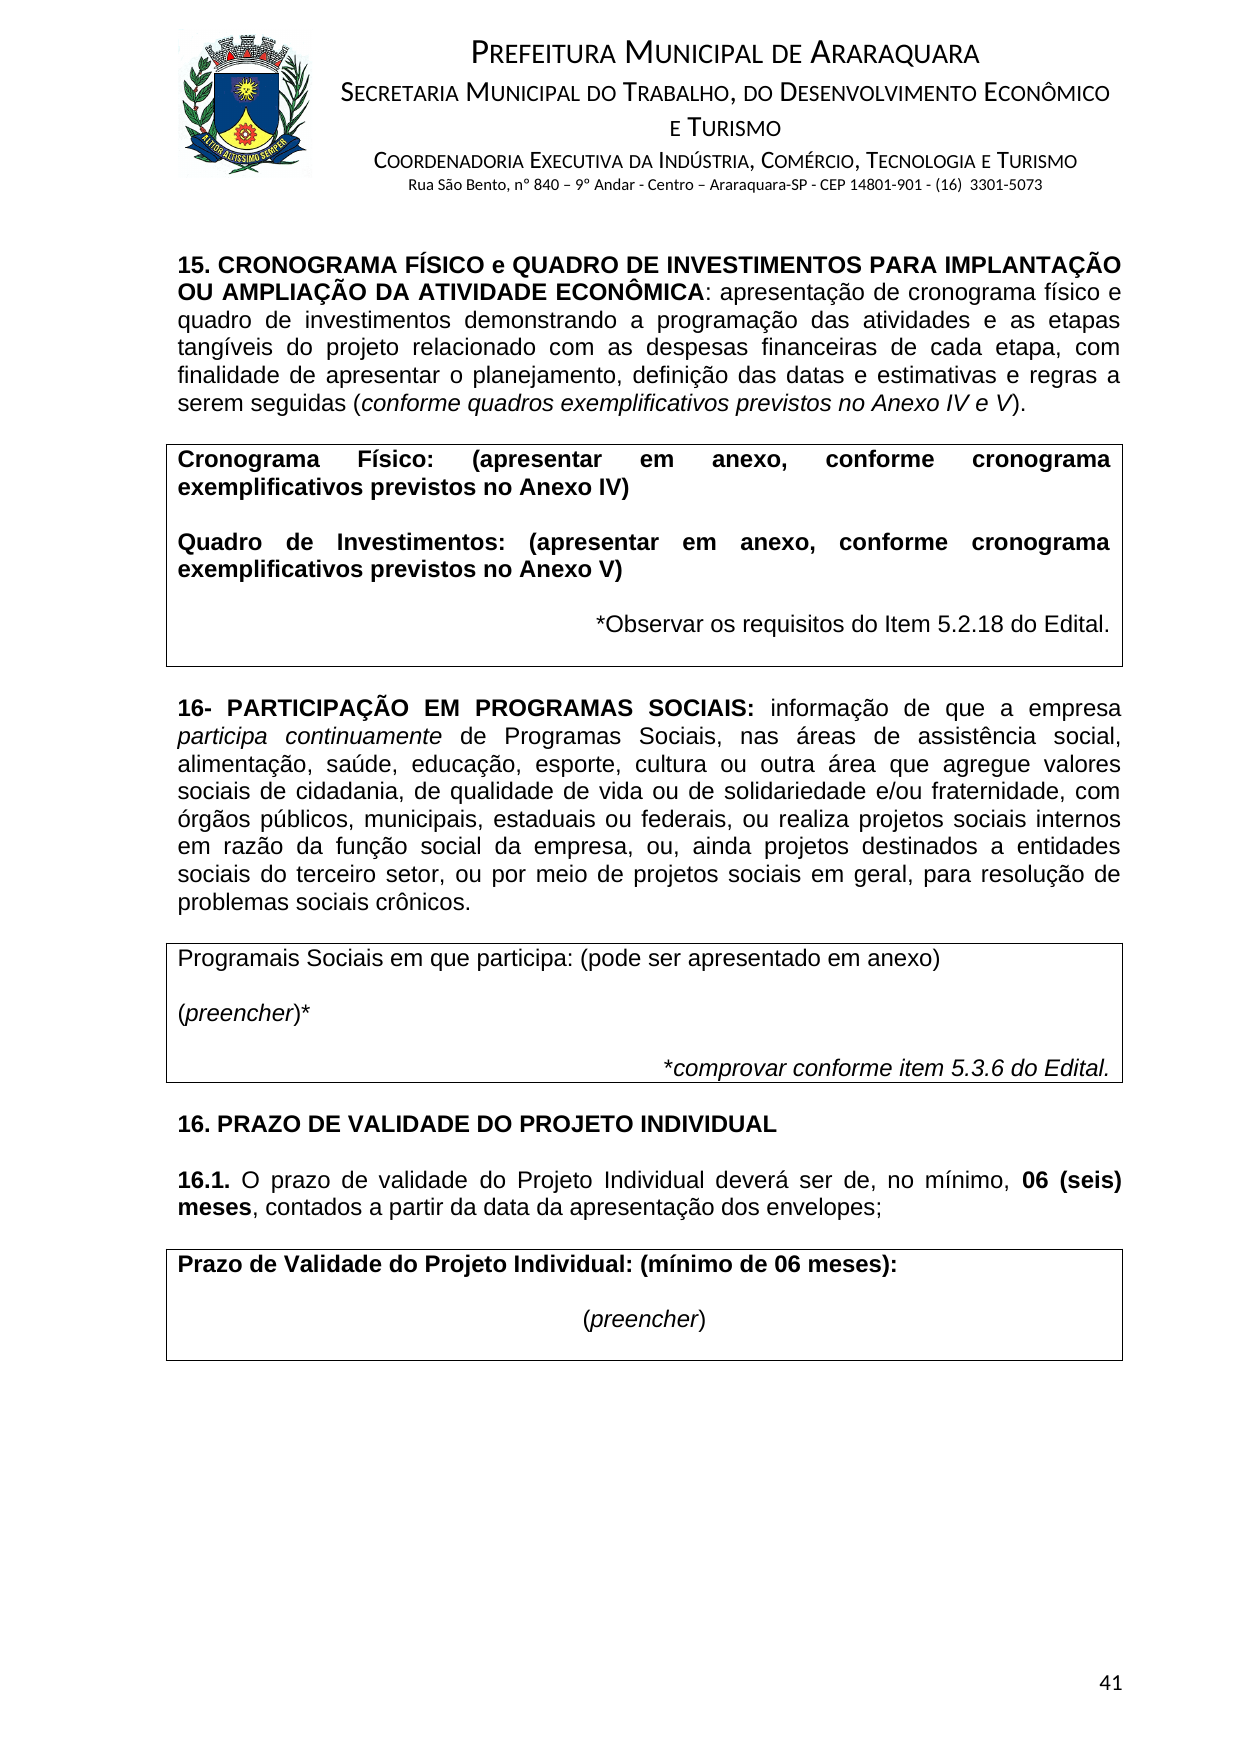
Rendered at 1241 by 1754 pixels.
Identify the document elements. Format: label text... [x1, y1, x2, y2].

picture [178, 29, 313, 178]
text 16.1. O prazo de validade do Projeto Individual deverá ser de, no mínimo, 06 (seis) meses, contados a partir da data da apresentação dos envelopes; [177, 1166, 1122, 1221]
table_header Programais Sociais em que participa: (pode ser apresentado em anexo) (preencher)* *comprovar conforme item 5.3.6 do Edital. [167, 944, 1122, 1082]
text 16. PRAZO DE VALIDADE DO PROJETO INDIVIDUAL [177, 1110, 1122, 1138]
table_header Cronograma Físico: (apresentar em anexo, conforme cronograma exemplificativos previstos no Anexo IV) Quadro de Investimentos: (apresentar em anexo, conforme cronograma exemplificativos previstos no Anexo V) *Observar os requisitos do Item 5.2.18 do Edital. [167, 445, 1122, 666]
text 15. CRONOGRAMA FÍSICO e QUADRO DE INVESTIMENTOS PARA IMPLANTAÇÃO OU AMPLIAÇÃO DA ATIVIDADE ECONÔMICA: apresentação de cronograma físico e quadro de investimentos demonstrando a programação das atividades e as etapas tangíveis do projeto relacionado com as despesas financeiras de cada etapa, com finalidade de apresentar o planejamento, definição das datas e estimativas e regras a serem seguidas (conforme quadros exemplificativos previstos no Anexo IV e V). [177, 251, 1122, 416]
text 16- PARTICIPAÇÃO EM PROGRAMAS SOCIAIS: informação de que a empresa participa continuamente de Programas Sociais, nas áreas de assistência social, alimentação, saúde, educação, esporte, cultura ou outra área que agregue valores sociais de cidadania, de qualidade de vida ou de solidariedade e/ou fraternidade, com órgãos públicos, municipais, estaduais ou federais, ou realiza projetos sociais internos em razão da função social da empresa, ou, ainda projetos destinados a entidades sociais do terceiro setor, ou por meio de projetos sociais em geral, para resolução de problemas sociais crônicos. [177, 694, 1122, 915]
table_header Prazo de Validade do Projeto Individual: (mínimo de 06 meses): (preencher) [167, 1250, 1122, 1360]
